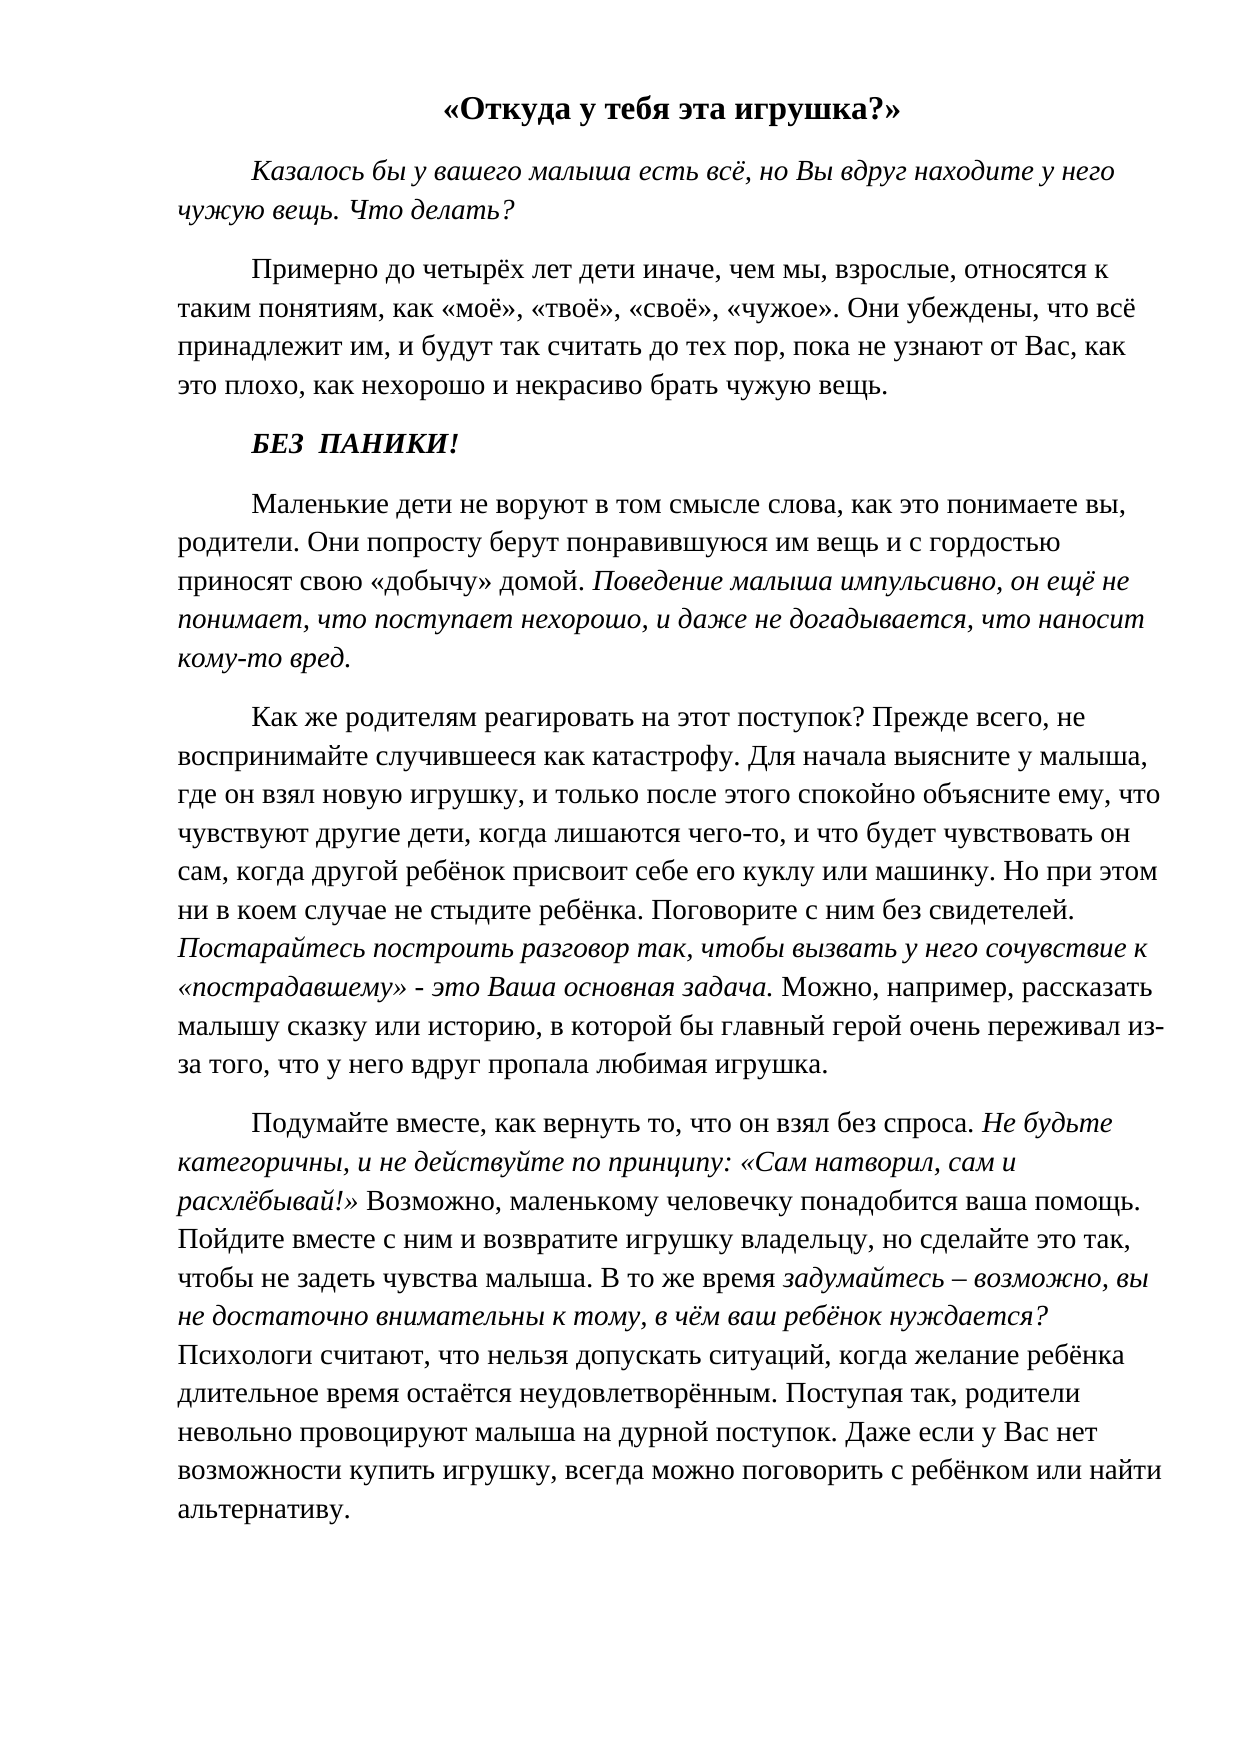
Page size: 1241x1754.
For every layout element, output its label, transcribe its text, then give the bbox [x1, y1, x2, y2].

text «Откуда у тебя эта игрушка?» [177, 89, 1167, 127]
text Как же родителям реагировать на этот поступок? Прежде всего, не воспринимайте случившееся как катастрофу. Для начала выясните у малыша, где он взял новую игрушку, и только после этого спокойно объясните ему, что чувствуют другие дети, когда лишаются чего-то, и что будет чувствовать он сам, когда другой ребёнок присвоит себе его куклу или машинку. Но при этом ни в коем случае не стыдите ребёнка. Поговорите с ним без свидетелей. Постарайтесь построить разговор так, чтобы вызвать у него сочувствие к «пострадавшему» - это Ваша основная задача. Можно, например, рассказать малышу сказку или историю, в которой бы главный герой очень переживал из-за того, что у него вдруг пропала любимая игрушка. [177, 699, 1167, 1080]
text БЕЗ ПАНИКИ! [177, 426, 1167, 460]
text Подумайте вместе, как вернуть то, что он взял без спроса. Не будьте категоричны, и не действуйте по принципу: «Сам натворил, сам и расхлёбывай!» Возможно, маленькому человечку понадобится ваша помощь. Пойдите вместе с ним и возвратите игрушку владельцу, но сделайте это так, чтобы не задеть чувства малыша. В то же время задумайтесь – возможно, вы не достаточно внимательны к тому, в чём ваш ребёнок нуждается? Психологи считают, что нельзя допускать ситуаций, когда желание ребёнка длительное время остаётся неудовлетворённым. Поступая так, родители невольно провоцируют малыша на дурной поступок. Даже если у Вас нет возможности купить игрушку, всегда можно поговорить с ребёнком или найти альтернативу. [177, 1106, 1167, 1524]
text Маленькие дети не воруют в том смысле слова, как это понимаете вы, родители. Они попросту берут понравившуюся им вещь и с гордостью приносят свою «добычу» домой. Поведение малыша импульсивно, он ещё не понимает, что поступает нехорошо, и даже не догадывается, что наносит кому-то вред. [177, 486, 1167, 673]
text Примерно до четырёх лет дети иначе, чем мы, взрослые, относятся к таким понятиям, как «моё», «твоё», «своё», «чужое». Они убеждены, что всё принадлежит им, и будут так считать до тех пор, пока не узнают от Вас, как это плохо, как нехорошо и некрасиво брать чужую вещь. [177, 251, 1167, 401]
text Казалось бы у вашего малыша есть всё, но Вы вдруг находите у него чужую вещь. Что делать? [177, 153, 1167, 226]
